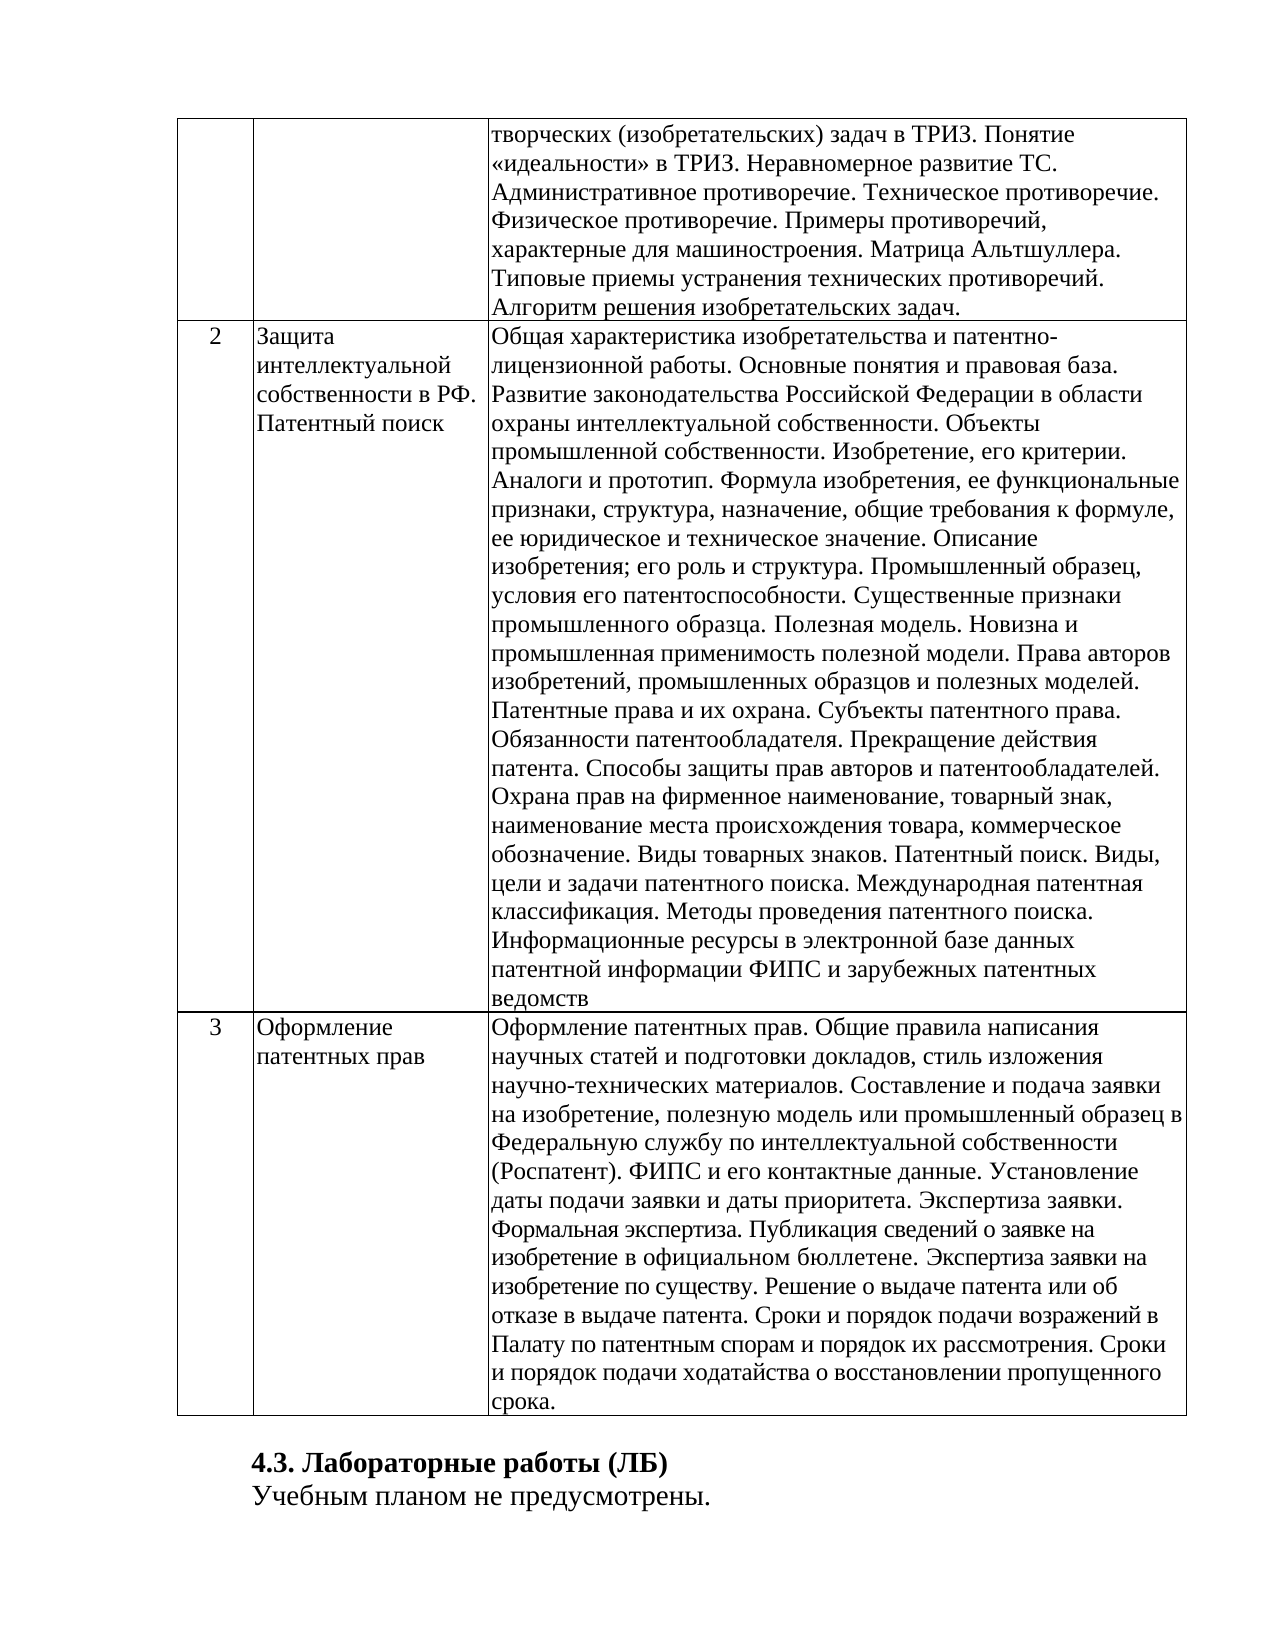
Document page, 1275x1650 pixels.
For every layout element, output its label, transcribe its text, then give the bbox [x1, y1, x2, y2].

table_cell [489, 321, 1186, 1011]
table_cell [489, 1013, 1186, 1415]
text Учебным планом не предусмотрены. [177, 1478, 1186, 1512]
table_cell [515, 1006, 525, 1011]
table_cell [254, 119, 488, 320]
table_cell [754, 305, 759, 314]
text 4.3. Лабораторные работы (ЛБ) [177, 1445, 1186, 1478]
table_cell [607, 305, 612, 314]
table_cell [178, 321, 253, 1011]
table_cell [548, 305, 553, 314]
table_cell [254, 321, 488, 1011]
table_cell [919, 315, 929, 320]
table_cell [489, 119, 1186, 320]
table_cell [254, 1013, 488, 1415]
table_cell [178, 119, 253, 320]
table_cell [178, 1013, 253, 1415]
